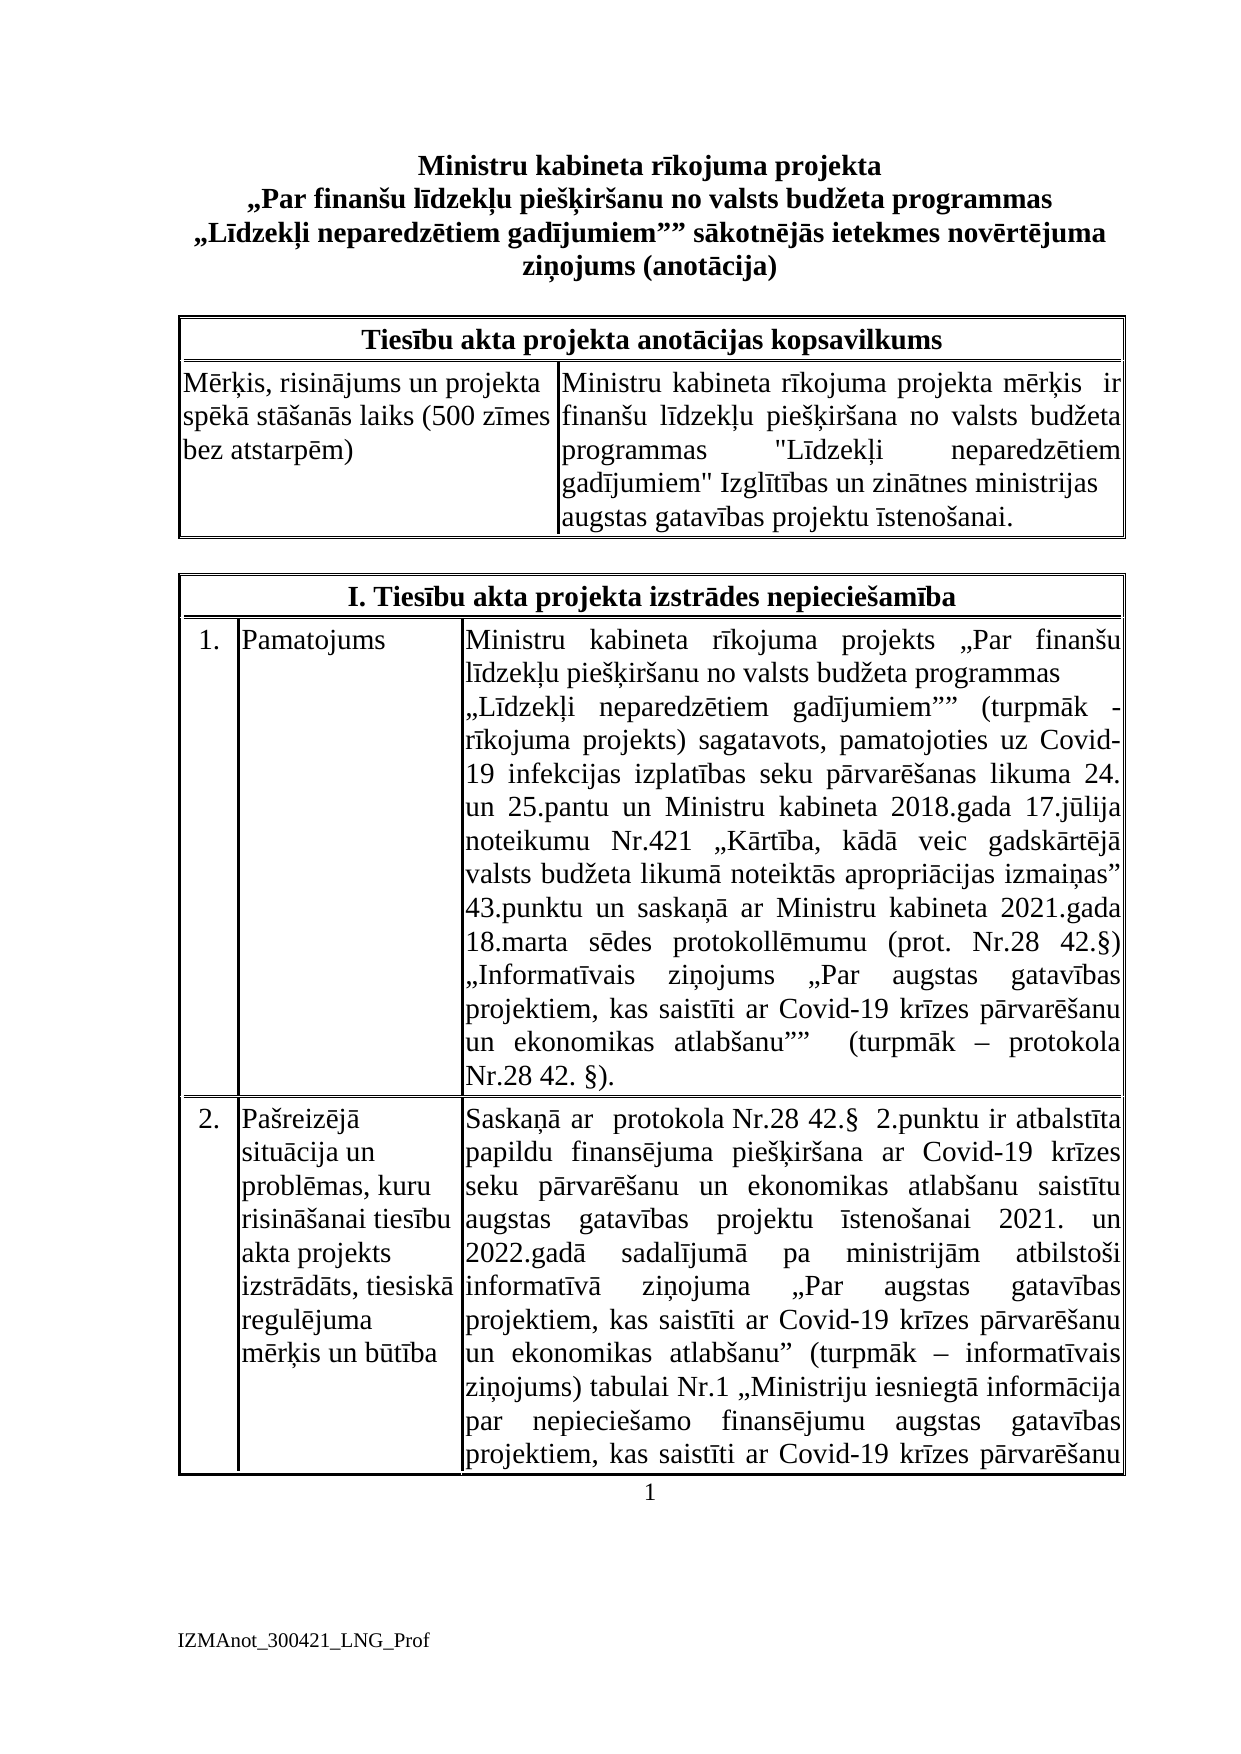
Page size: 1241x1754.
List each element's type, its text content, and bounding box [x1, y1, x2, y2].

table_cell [462, 1095, 1123, 1473]
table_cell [238, 1098, 462, 1473]
table_cell Ministru kabineta rīkojuma projekta mērķis ir finanšu līdzekļu piešķiršana no valsts budžeta programmas "Līdzekļi neparedzētiem gadījumiem" Izglītības un zinātnes ministrijas augstas gatavības projektu īstenošanai. [558, 359, 1123, 536]
text „Par finanšu līdzekļu piešķiršanu no valsts budžeta programmas [177, 181, 1122, 215]
text Ministru kabineta rīkojuma projekta [177, 148, 1122, 181]
table_cell Mērķis, risinājums un projekta spēkā stāšanās laiks (500 zīmes bez atstarpēm) [181, 359, 558, 536]
table_cell Ministru kabineta rīkojuma projekts „Par finanšu līdzekļu piešķiršanu no valsts budžeta programmas „Līdzekļi neparedzētiem gadījumiem”” (turpmāk - rīkojuma projekts) sagatavots, pamatojoties uz Covid-19 infekcijas izplatības seku pārvarēšanas likuma 24. un 25.pantu un Ministru kabineta 2018.gada 17.jūlija noteikumu Nr.421 „Kārtība, kādā veic gadskārtējā valsts budžeta likumā noteiktās apropriācijas izmaiņas” 43.punktu un saskaņā ar Ministru kabineta 2021.gada 18.marta sēdes protokollēmumu (prot. Nr.28 42.§) „Informatīvais ziņojums „Par augstas gatavības projektiem, kas saistīti ar Covid-19 krīzes pārvarēšanu un ekonomikas atlabšanu”” (turpmāk – protokola Nr.28 42. §). [464, 615, 1123, 1094]
text ziņojums (anotācija) [177, 248, 1122, 282]
table_header Tiesību akta projekta anotācijas kopsavilkums [181, 319, 1123, 358]
table_cell 2. [181, 1095, 238, 1473]
table_cell Pamatojums [240, 619, 461, 1094]
table_cell 1. [181, 615, 237, 1094]
table_header I. Tiesību akta projekta izstrādes nepieciešamība [181, 576, 1123, 615]
text „Līdzekļi neparedzētiem gadījumiem”” sākotnējās ietekmes novērtējuma [177, 215, 1122, 248]
